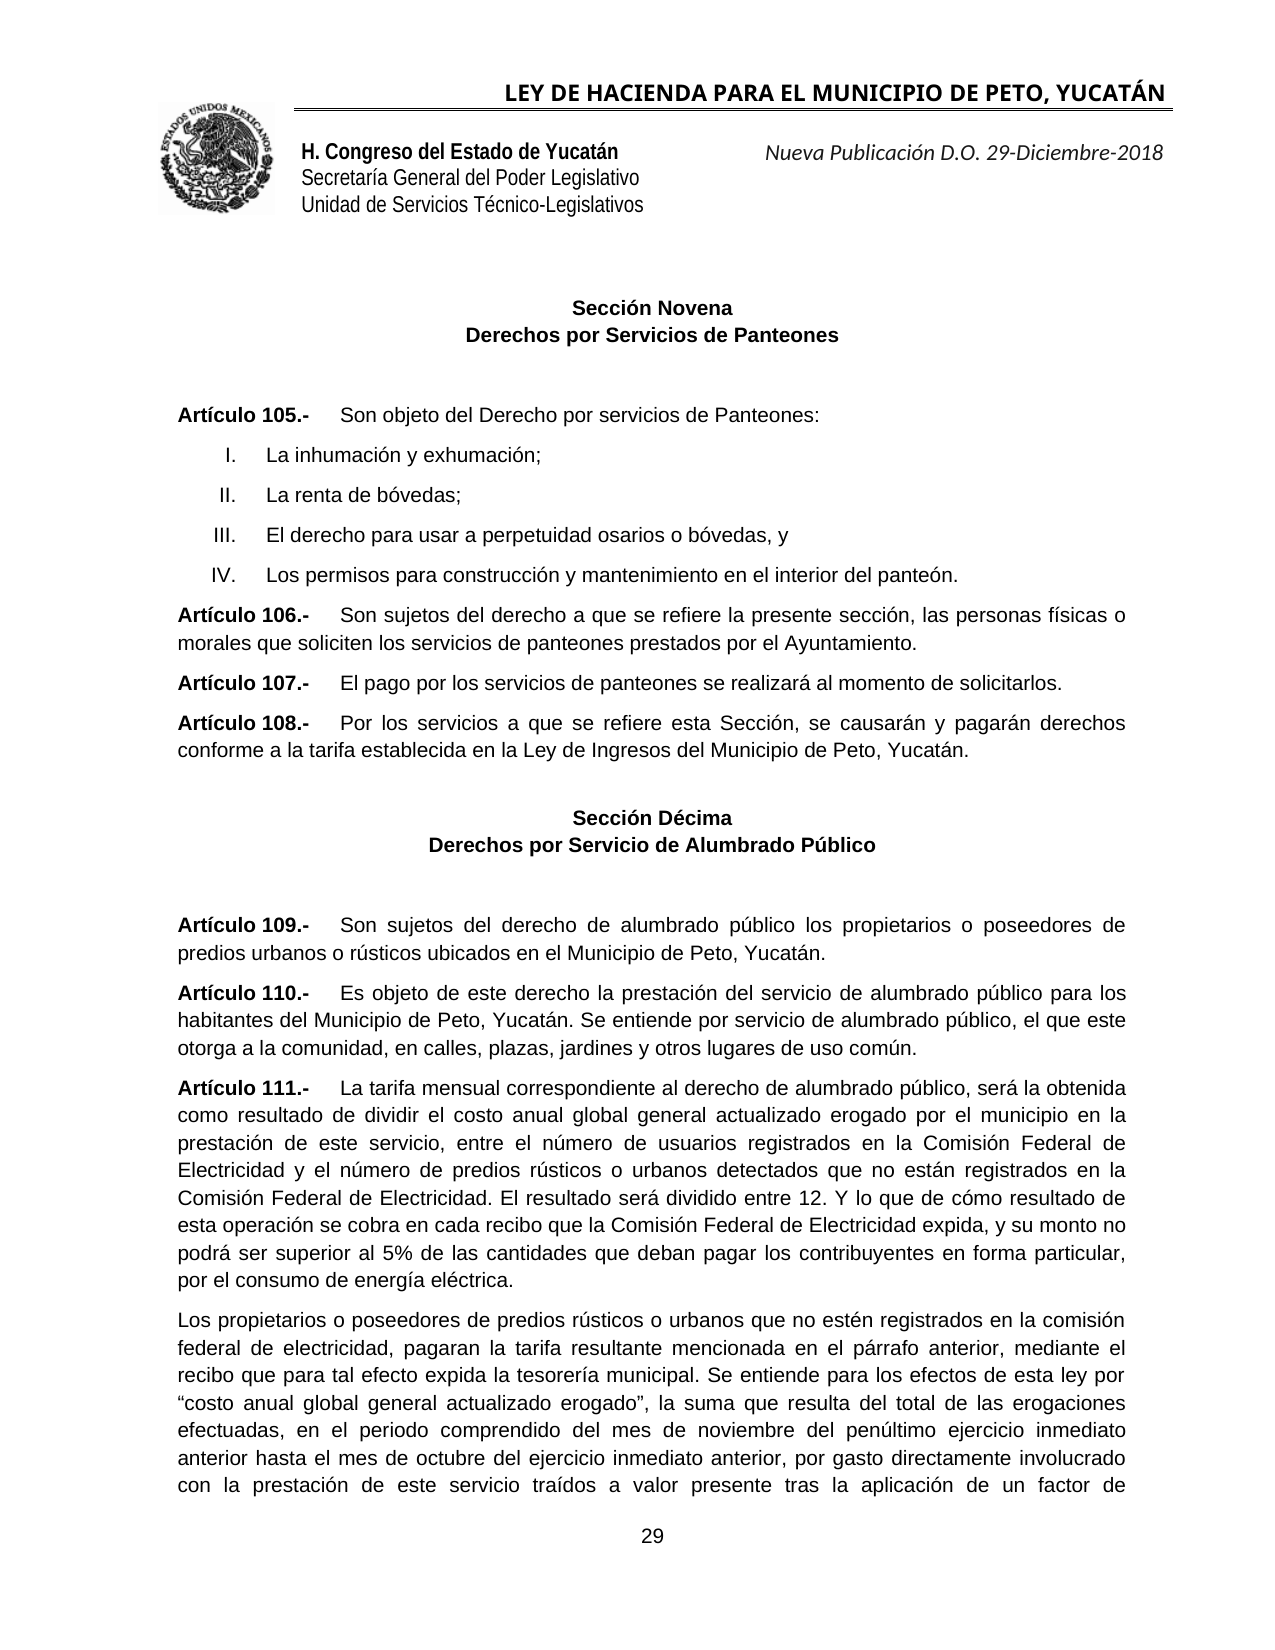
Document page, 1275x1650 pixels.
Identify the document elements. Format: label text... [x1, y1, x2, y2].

text Sección Novena [177, 295, 1127, 319]
text Sección Décima [177, 805, 1127, 829]
list Son sujetos del derecho a que se refiere la presente sección, las personas físicas o morales que soliciten los servicios de panteones prestados por el Ayuntamiento. [177, 603, 1127, 654]
list Por los servicios a que se refiere esta Sección, se causarán y pagarán derechos conforme a la tarifa establecida en la Ley de Ingresos del Municipio de Peto, Yucatán. [177, 710, 1127, 762]
list Son sujetos del derecho de alumbrado público los propietarios o poseedores de predios urbanos o rústicos ubicados en el Municipio de Peto, Yucatán. [177, 913, 1127, 964]
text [177, 1308, 1127, 1497]
list La inhumación y exhumación; [236, 443, 1127, 467]
list Son objeto del Derecho por servicios de Panteones: [177, 403, 1127, 427]
list Los permisos para construcción y mantenimiento en el interior del panteón. [236, 563, 1127, 587]
list Es objeto de este derecho la prestación del servicio de alumbrado público para los habitantes del Municipio de Peto, Yucatán. Se entiende por servicio de alumbrado público, el que este otorga a la comunidad, en calles, plazas, jardines y otros lugares de uso común. [177, 980, 1127, 1059]
text Derechos por Servicio de Alumbrado Público [177, 833, 1127, 857]
list El derecho para usar a perpetuidad osarios o bóvedas, y [236, 523, 1127, 547]
list La tarifa mensual correspondiente al derecho de alumbrado público, será la obtenida como resultado de dividir el costo anual global general actualizado erogado por el municipio en la prestación de este servicio, entre el número de usuarios registrados en la Comisión Federal de Electricidad y el número de predios rústicos o urbanos detectados que no están registrados en la Comisión Federal de Electricidad. El resultado será dividido entre 12. Y lo que de cómo resultado de esta operación se cobra en cada recibo que la Comisión Federal de Electricidad expida, y su monto no podrá ser superior al 5% de las cantidades que deban pagar los contribuyentes en forma particular, por el consumo de energía eléctrica. [177, 1075, 1127, 1292]
list El pago por los servicios de panteones se realizará al momento de solicitarlos. [177, 670, 1127, 694]
text Derechos por Servicios de Panteones [177, 323, 1127, 347]
list La renta de bóvedas; [236, 483, 1127, 507]
